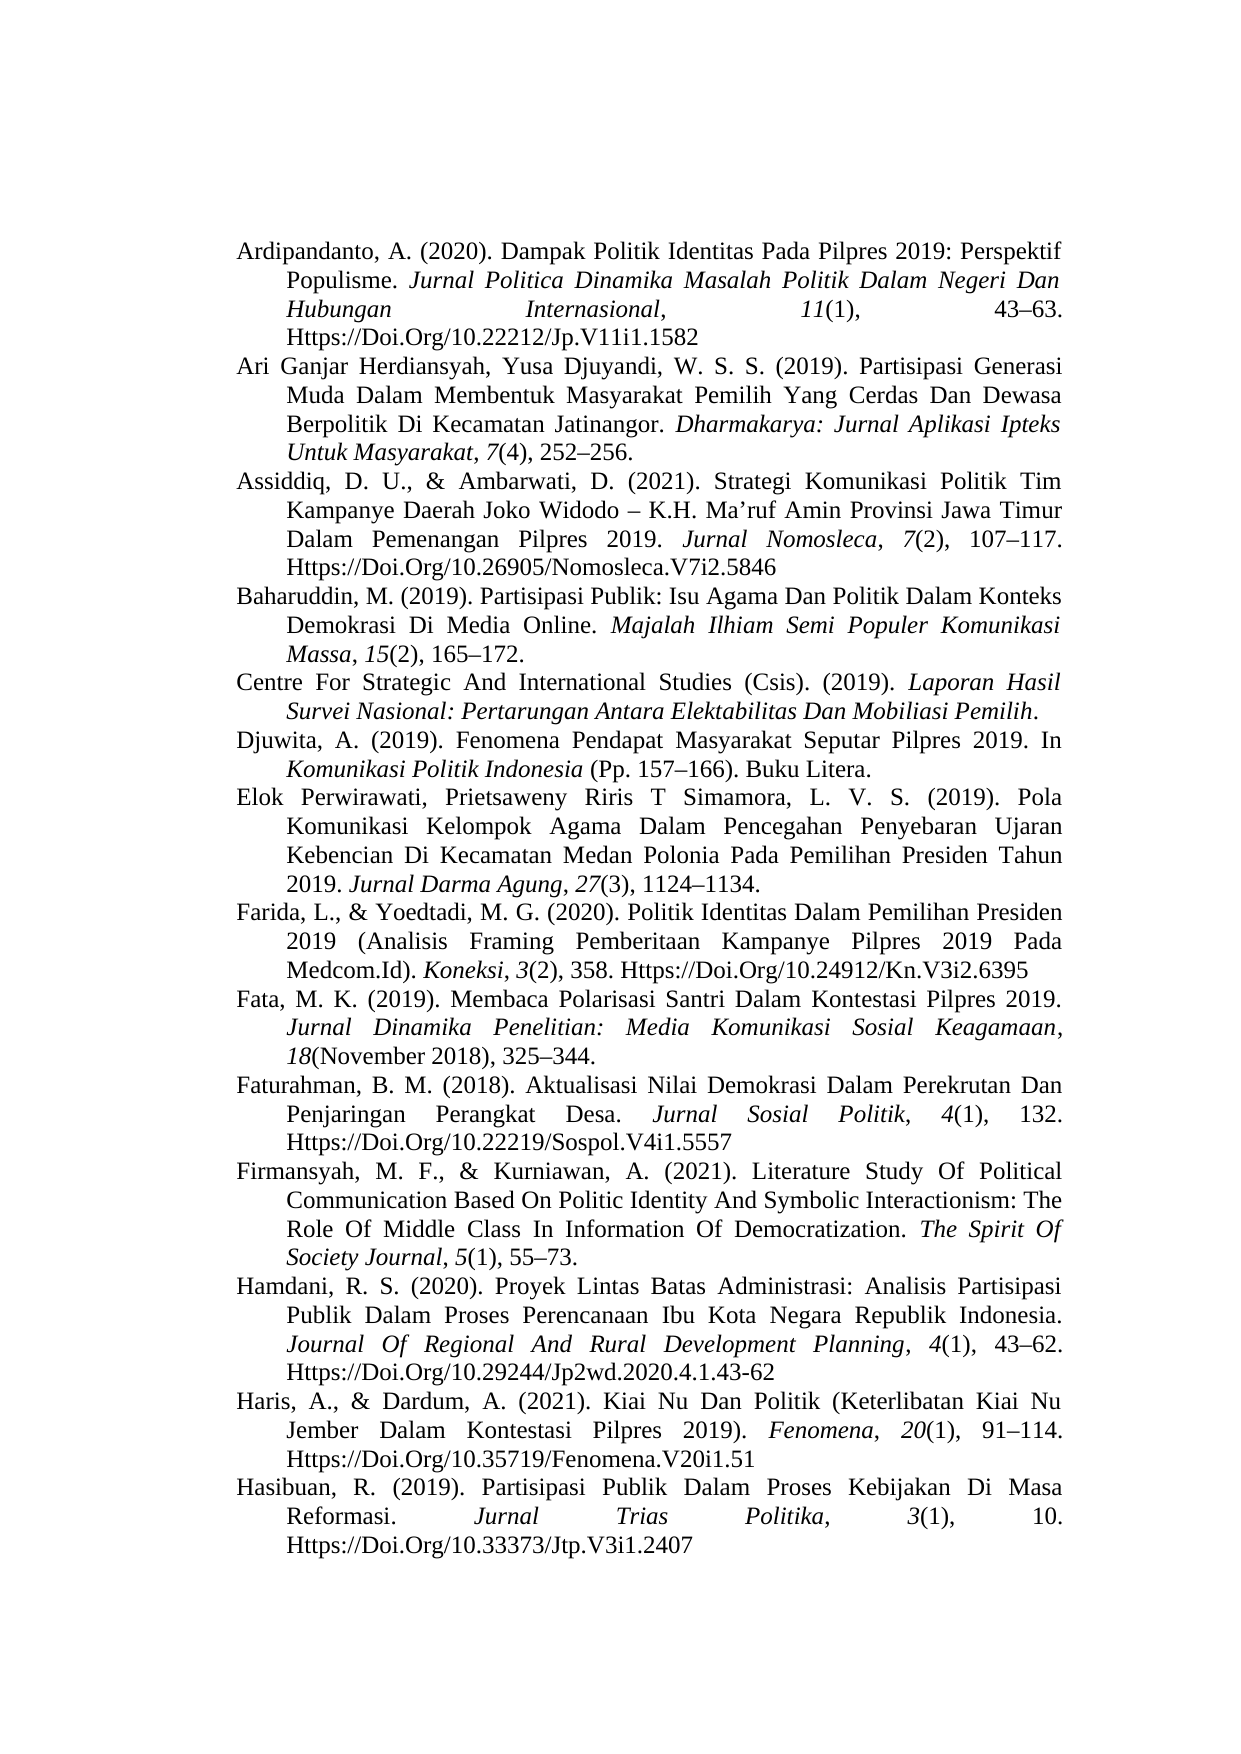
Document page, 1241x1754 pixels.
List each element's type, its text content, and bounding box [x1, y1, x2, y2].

text Hamdani, R. S. (2020). Proyek Lintas Batas Administrasi: Analisis Partisipasi Publik Dalam Proses Perencanaan Ibu Kota Negara Republik Indonesia. Journal Of Regional And Rural Development Planning, 4(1), 43–62. Https://Doi.Org/10.29244/Jp2wd.2020.4.1.43-62 [236, 1271, 1063, 1386]
text Faturahman, B. M. (2018). Aktualisasi Nilai Demokrasi Dalam Perekrutan Dan Penjaringan Perangkat Desa. Jurnal Sosial Politik, 4(1), 132. Https://Doi.Org/10.22219/Sospol.V4i1.5557 [236, 1070, 1063, 1156]
text Hasibuan, R. (2019). Partisipasi Publik Dalam Proses Kebijakan Di Masa Reformasi. Jurnal Trias Politika, 3(1), 10. Https://Doi.Org/10.33373/Jtp.V3i1.2407 [236, 1472, 1063, 1559]
text Elok Perwirawati, Prietsaweny Riris T Simamora, L. V. S. (2019). Pola Komunikasi Kelompok Agama Dalam Pencegahan Penyebaran Ujaran Kebencian Di Kecamatan Medan Polonia Pada Pemilihan Presiden Tahun 2019. Jurnal Darma Agung, 27(3), 1124–1134. [236, 782, 1063, 897]
text Fata, M. K. (2019). Membaca Polarisasi Santri Dalam Kontestasi Pilpres 2019. Jurnal Dinamika Penelitian: Media Komunikasi Sosial Keagamaan, 18(November 2018), 325–344. [236, 984, 1063, 1070]
text Ardipandanto, A. (2020). Dampak Politik Identitas Pada Pilpres 2019: Perspektif Populisme. Jurnal Politica Dinamika Masalah Politik Dalam Negeri Dan Hubungan Internasional, 11(1), 43–63. Https://Doi.Org/10.22212/Jp.V11i1.1582 [236, 236, 1063, 351]
text Djuwita, A. (2019). Fenomena Pendapat Masyarakat Seputar Pilpres 2019. In Komunikasi Politik Indonesia (Pp. 157–166). Buku Litera. [236, 725, 1063, 782]
text Farida, L., & Yoedtadi, M. G. (2020). Politik Identitas Dalam Pemilihan Presiden 2019 (Analisis Framing Pemberitaan Kampanye Pilpres 2019 Pada Medcom.Id). Koneksi, 3(2), 358. Https://Doi.Org/10.24912/Kn.V3i2.6395 [236, 897, 1063, 984]
text Assiddiq, D. U., & Ambarwati, D. (2021). Strategi Komunikasi Politik Tim Kampanye Daerah Joko Widodo – K.H. Ma’ruf Amin Provinsi Jawa Timur Dalam Pemenangan Pilpres 2019. Jurnal Nomosleca, 7(2), 107–117. Https://Doi.Org/10.26905/Nomosleca.V7i2.5846 [236, 466, 1063, 581]
text Baharuddin, M. (2019). Partisipasi Publik: Isu Agama Dan Politik Dalam Konteks Demokrasi Di Media Online. Majalah Ilhiam Semi Populer Komunikasi Massa, 15(2), 165–172. [236, 581, 1063, 667]
text Ari Ganjar Herdiansyah, Yusa Djuyandi, W. S. S. (2019). Partisipasi Generasi Muda Dalam Membentuk Masyarakat Pemilih Yang Cerdas Dan Dewasa Berpolitik Di Kecamatan Jatinangor. Dharmakarya: Jurnal Aplikasi Ipteks Untuk Masyarakat, 7(4), 252–256. [236, 351, 1063, 466]
text Firmansyah, M. F., & Kurniawan, A. (2021). Literature Study Of Political Communication Based On Politic Identity And Symbolic Interactionism: The Role Of Middle Class In Information Of Democratization. The Spirit Of Society Journal, 5(1), 55–73. [236, 1156, 1063, 1271]
text Haris, A., & Dardum, A. (2021). Kiai Nu Dan Politik (Keterlibatan Kiai Nu Jember Dalam Kontestasi Pilpres 2019). Fenomena, 20(1), 91–114. Https://Doi.Org/10.35719/Fenomena.V20i1.51 [236, 1386, 1063, 1472]
text Centre For Strategic And International Studies (Csis). (2019). Laporan Hasil Survei Nasional: Pertarungan Antara Elektabilitas Dan Mobiliasi Pemilih. [236, 667, 1063, 725]
